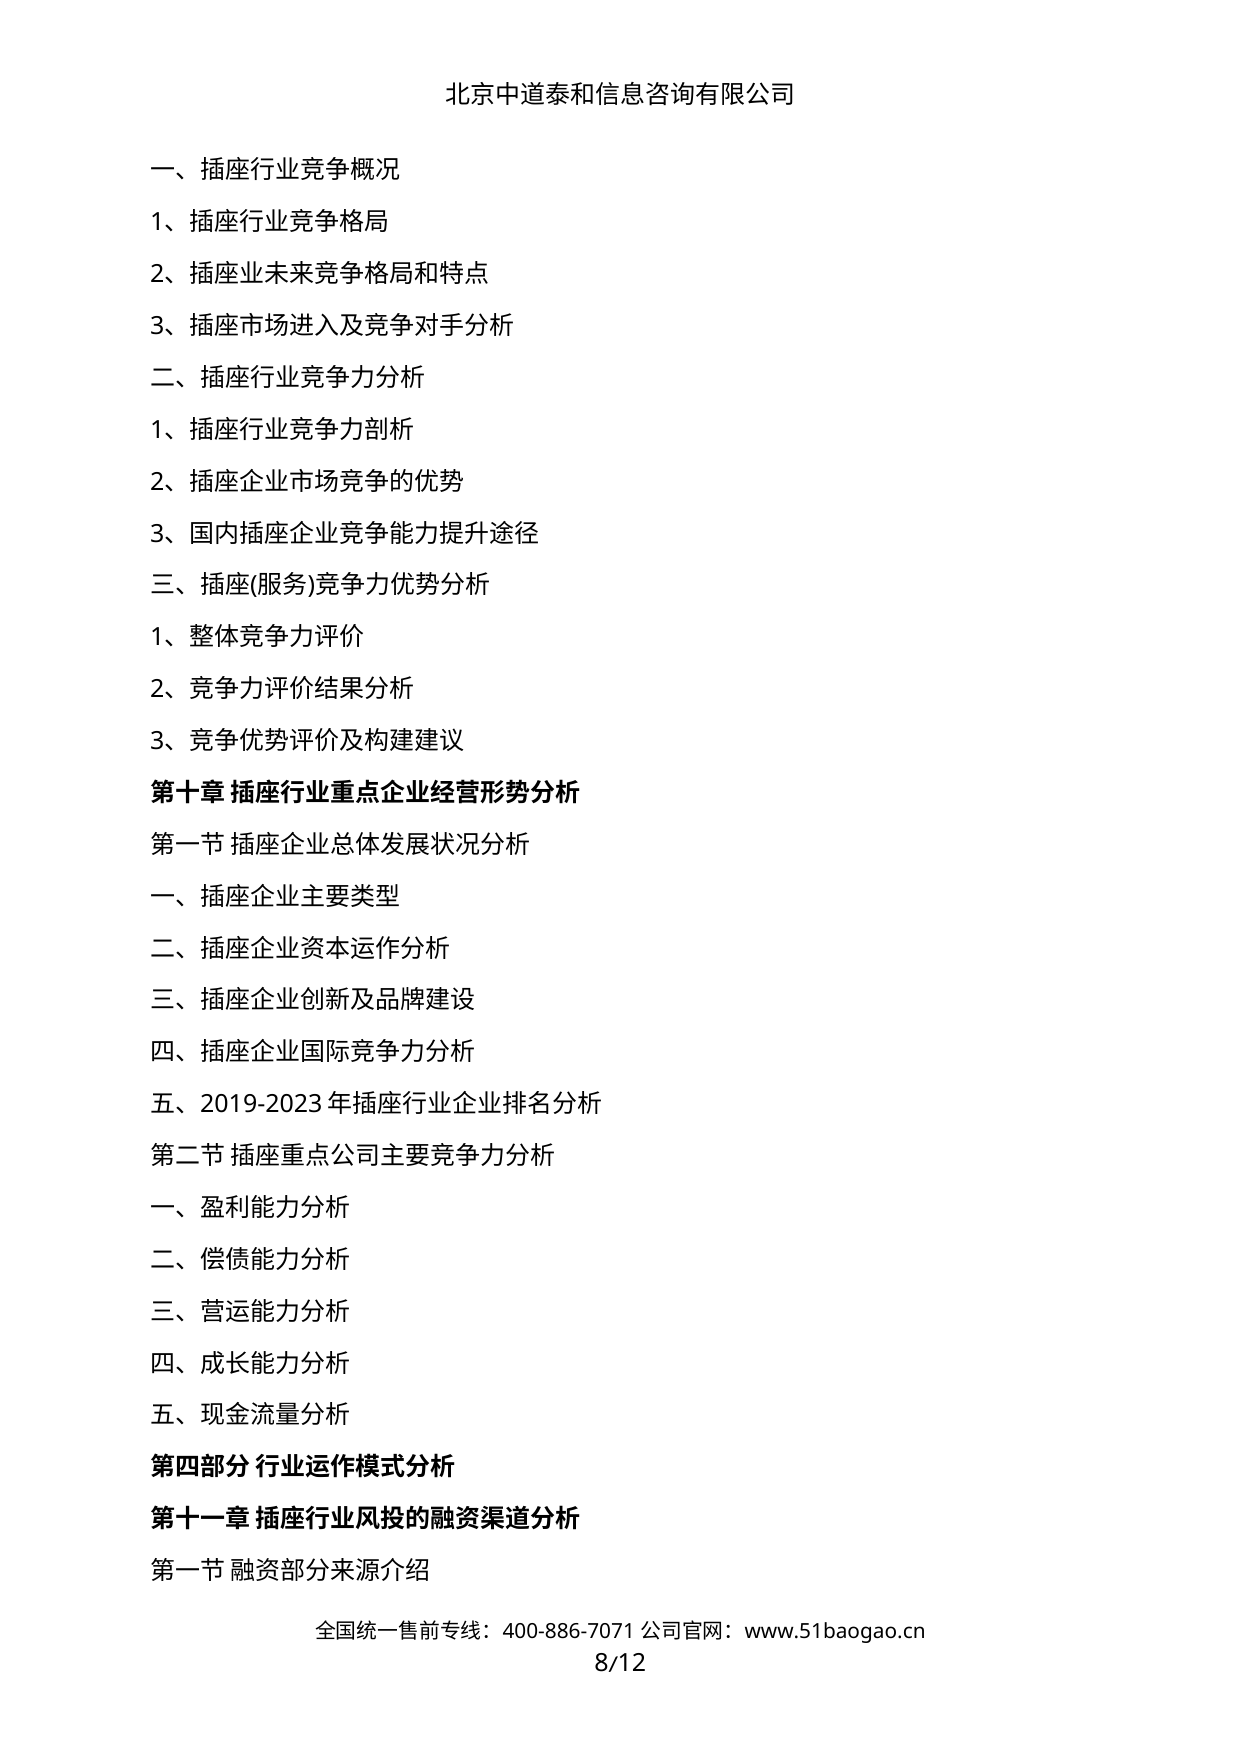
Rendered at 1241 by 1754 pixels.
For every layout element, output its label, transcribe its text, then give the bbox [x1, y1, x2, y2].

text 1、插座行业竞争力剖析 [150, 409, 1090, 446]
text 三、插座(服务)竞争力优势分析 [150, 565, 1090, 601]
text 五、2019-2023年插座行业企业排名分析 [150, 1084, 1090, 1120]
text 四、插座企业国际竞争力分析 [150, 1032, 1090, 1068]
text 2、插座业未来竞争格局和特点 [150, 254, 1090, 290]
text 三、营运能力分析 [150, 1291, 1090, 1327]
text 3、竞争优势评价及构建建议 [150, 721, 1090, 757]
text 三、插座企业创新及品牌建设 [150, 980, 1090, 1016]
text 2、插座企业市场竞争的优势 [150, 461, 1090, 497]
text 3、国内插座企业竞争能力提升途径 [150, 513, 1090, 549]
text 1、插座行业竞争格局 [150, 202, 1090, 238]
text 一、插座行业竞争概况 [150, 150, 1090, 186]
text 第一节 插座企业总体发展状况分析 [150, 824, 1090, 861]
text 一、盈利能力分析 [150, 1187, 1090, 1224]
text 一、插座企业主要类型 [150, 876, 1090, 912]
text 第二节 插座重点公司主要竞争力分析 [150, 1136, 1090, 1172]
text 1、整体竞争力评价 [150, 617, 1090, 653]
text 二、偿债能力分析 [150, 1239, 1090, 1276]
text 第一节 融资部分来源介绍 [150, 1551, 1090, 1587]
text 3、插座市场进入及竞争对手分析 [150, 306, 1090, 342]
text 2、竞争力评价结果分析 [150, 669, 1090, 705]
text 第十一章 插座行业风投的融资渠道分析 [150, 1499, 1090, 1535]
text 二、插座行业竞争力分析 [150, 357, 1090, 394]
text 五、现金流量分析 [150, 1395, 1090, 1431]
text 第四部分 行业运作模式分析 [150, 1447, 1090, 1483]
text 第十章 插座行业重点企业经营形势分析 [150, 772, 1090, 809]
text 四、成长能力分析 [150, 1343, 1090, 1379]
text 二、插座企业资本运作分析 [150, 928, 1090, 964]
